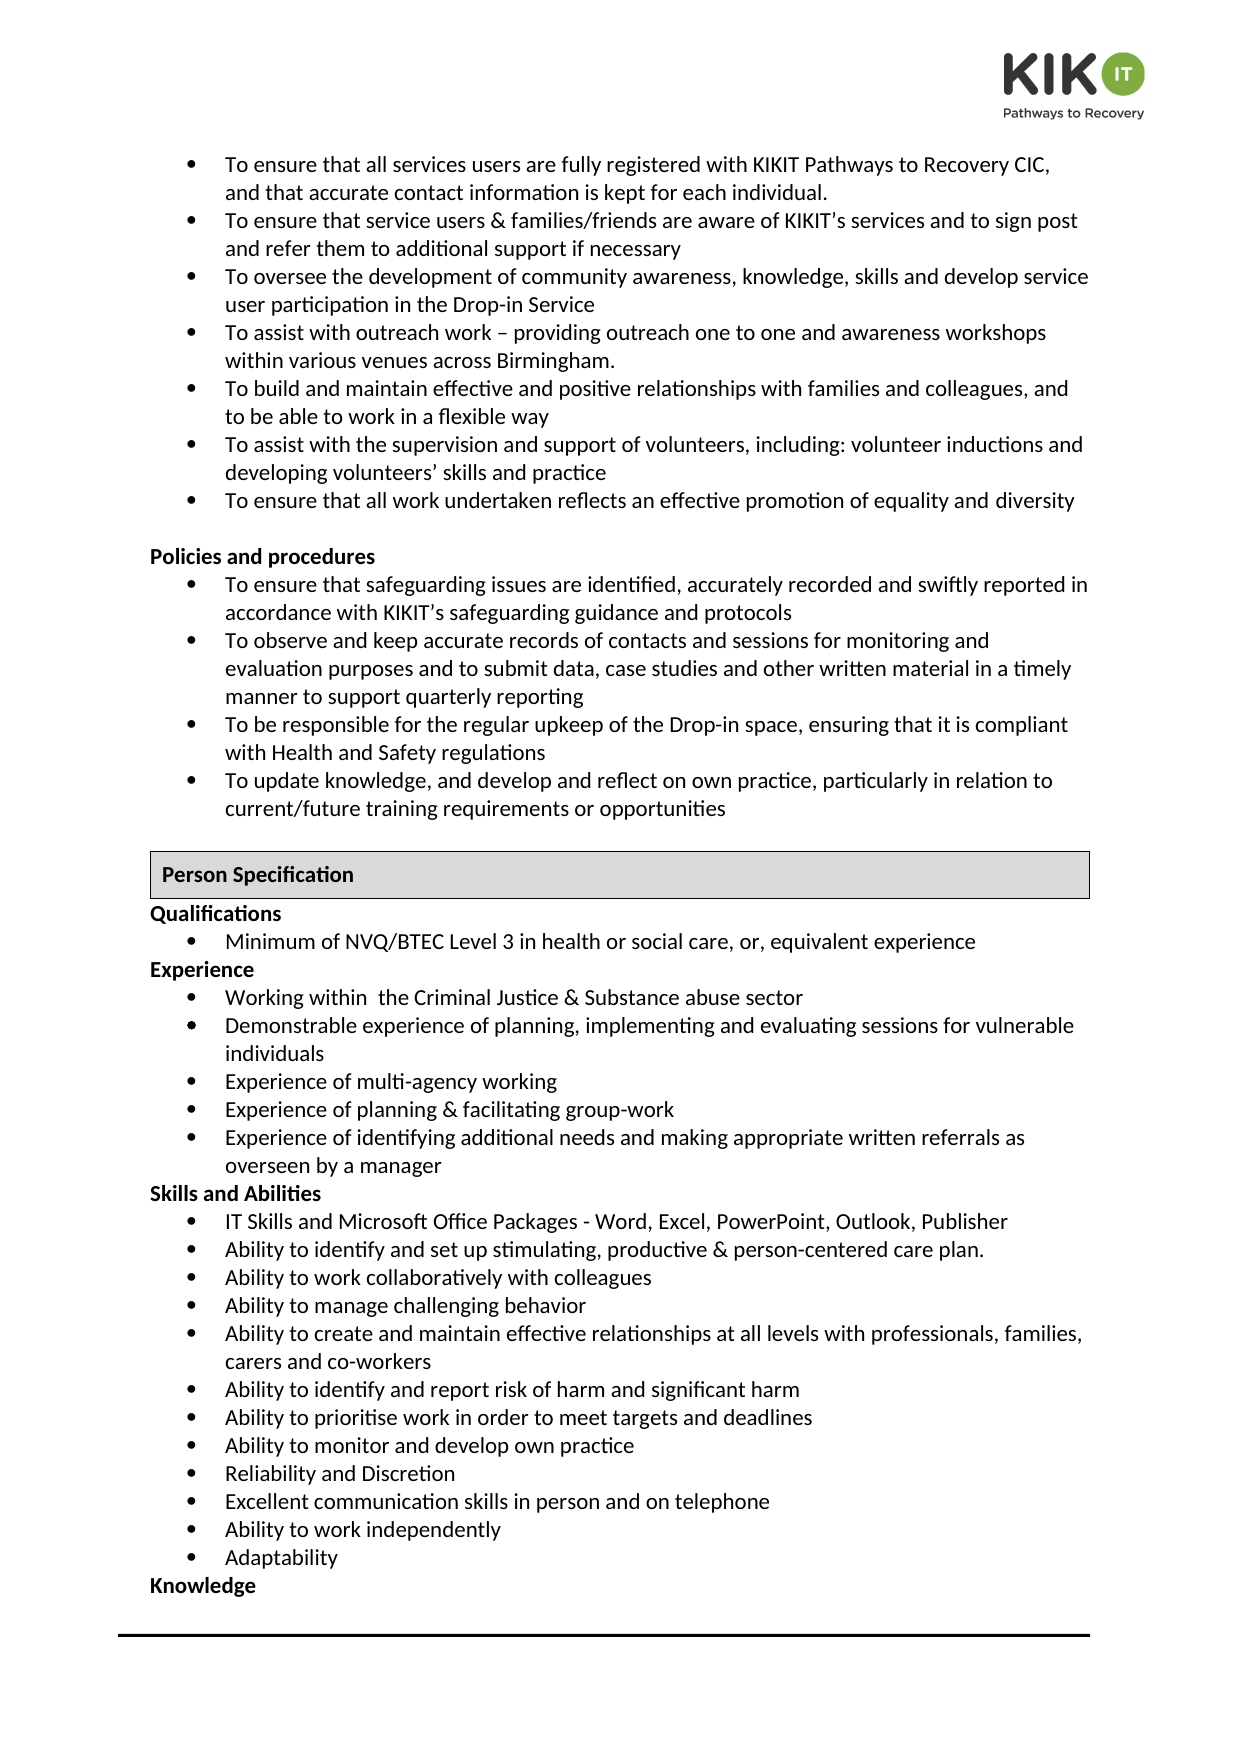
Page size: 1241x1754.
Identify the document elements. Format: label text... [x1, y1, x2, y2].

text Policies and procedures [150, 542, 1090, 570]
list Excellent communication skills in person and on telephone [187, 1487, 1090, 1515]
list Experience of planning & facilitating group-work [187, 1095, 1090, 1123]
list Ability to create and maintain effective relationships at all levels with professionals, families, carers and co-workers [187, 1319, 1090, 1375]
list IT Skills and Microsoft Office Packages - Word, Excel, PowerPoint, Outlook, Publisher [187, 1207, 1090, 1235]
text Experience [150, 955, 1090, 983]
list Experience of identifying additional needs and making appropriate written referrals as overseen by a manager [187, 1123, 1090, 1179]
list To assist with outreach work – providing outreach one to one and awareness workshops within various venues across Birmingham. [187, 318, 1090, 374]
list To update knowledge, and develop and reflect on own practice, particularly in relation to current/future training requirements or opportunities [187, 766, 1090, 822]
list Adaptability [187, 1543, 1090, 1571]
list To oversee the development of community awareness, knowledge, skills and develop service user participation in the Drop-in Service [187, 262, 1090, 318]
list To build and maintain effective and positive relationships with families and colleagues, and to be able to work in a flexible way [187, 374, 1090, 430]
list To assist with the supervision and support of volunteers, including: volunteer inductions and developing volunteers’ skills and practice [187, 430, 1090, 486]
text Skills and Abilities [150, 1179, 1090, 1207]
list Ability to manage challenging behavior [187, 1291, 1090, 1319]
list Ability to monitor and develop own practice [187, 1431, 1090, 1459]
text Qualifications [150, 899, 1090, 927]
list To ensure that all services users are fully registered with KIKIT Pathways to Recovery CIC, and that accurate contact information is kept for each individual. [187, 150, 1090, 206]
list Ability to prioritise work in order to meet targets and deadlines [187, 1403, 1090, 1431]
table_header Person Specification [151, 852, 1089, 898]
picture [998, 48, 1150, 122]
list To ensure that all work undertaken reflects an effective promotion of equality and diversity [187, 486, 1090, 514]
list Minimum of NVQ/BTEC Level 3 in health or social care, or, equivalent experience [187, 927, 1090, 955]
text Knowledge [150, 1571, 1090, 1599]
list Ability to identify and set up stimulating, productive & person-centered care plan. [187, 1235, 1090, 1263]
list To be responsible for the regular upkeep of the Drop-in space, ensuring that it is compliant with Health and Safety regulations [187, 710, 1090, 766]
list To observe and keep accurate records of contacts and sessions for monitoring and evaluation purposes and to submit data, case studies and other written material in a timely manner to support quarterly reporting [187, 626, 1090, 710]
list Working within the Criminal Justice & Substance abuse sector [187, 983, 1090, 1011]
list To ensure that safeguarding issues are identified, accurately recorded and swiftly reported in accordance with KIKIT’s safeguarding guidance and protocols [187, 570, 1090, 626]
list Ability to identify and report risk of harm and significant harm [187, 1375, 1090, 1403]
list Ability to work independently [187, 1515, 1090, 1543]
list Experience of multi-agency working [187, 1067, 1090, 1095]
list Ability to work collaboratively with colleagues [187, 1263, 1090, 1291]
list Demonstrable experience of planning, implementing and evaluating sessions for vulnerable individuals [187, 1011, 1090, 1067]
list To ensure that service users & families/friends are aware of KIKIT’s services and to sign post and refer them to additional support if necessary [187, 206, 1090, 262]
list Reliability and Discretion [187, 1459, 1090, 1487]
